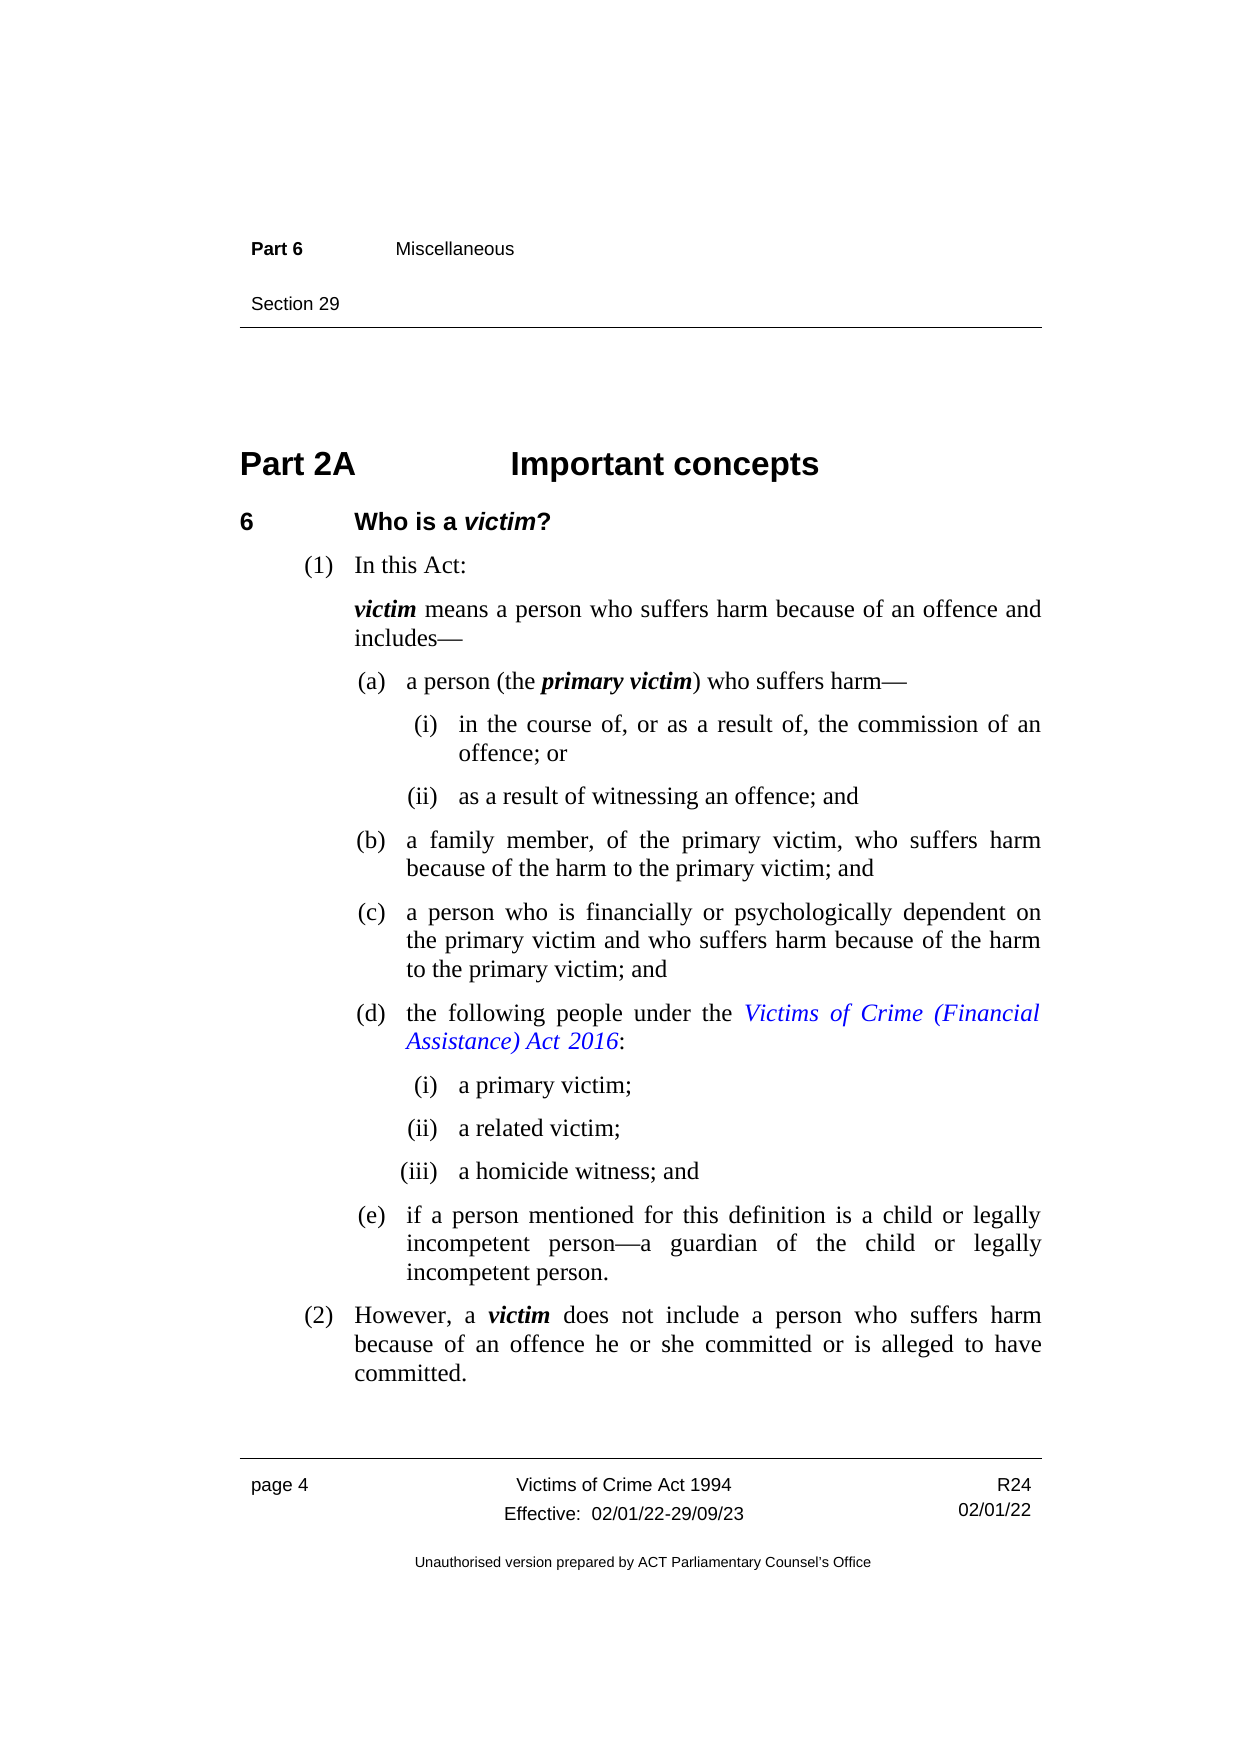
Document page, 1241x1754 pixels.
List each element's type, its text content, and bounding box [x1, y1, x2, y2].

text (c) a person who is financially or psychologically dependent on the primary victim and who suffers harm because of the harm to the primary victim; and [239, 897, 1042, 983]
text (i) a primary victim; [239, 1070, 1042, 1098]
text (e) if a person mentioned for this definition is a child or legally incompetent person—a guardian of the child or legally incompetent person. [239, 1200, 1042, 1286]
text Part 2A Important concepts [239, 444, 1042, 482]
text (a) a person (the primary victim) who suffers harm— [239, 666, 1042, 695]
text (1) In this Act: [239, 551, 1042, 579]
text (ii) as a result of witnessing an offence; and [239, 781, 1042, 810]
text (i) in the course of, or as a result of, the commission of an offence; or [239, 709, 1042, 767]
text victim means a person who suffers harm because of an offence and includes— [354, 594, 1042, 651]
text 6 Who is a victim? [239, 507, 1042, 536]
text (d) the following people under the Victims of Crime (Financial Assistance) Act 2016: [239, 998, 1042, 1055]
text (iii) a homicide witness; and [239, 1156, 1042, 1185]
text (2) However, a victim does not include a person who suffers harm because of an offence he or she committed or is alleged to have committed. [239, 1301, 1042, 1387]
text (b) a family member, of the primary victim, who suffers harm because of the harm to the primary victim; and [239, 825, 1042, 882]
text (ii) a related victim; [239, 1113, 1042, 1142]
